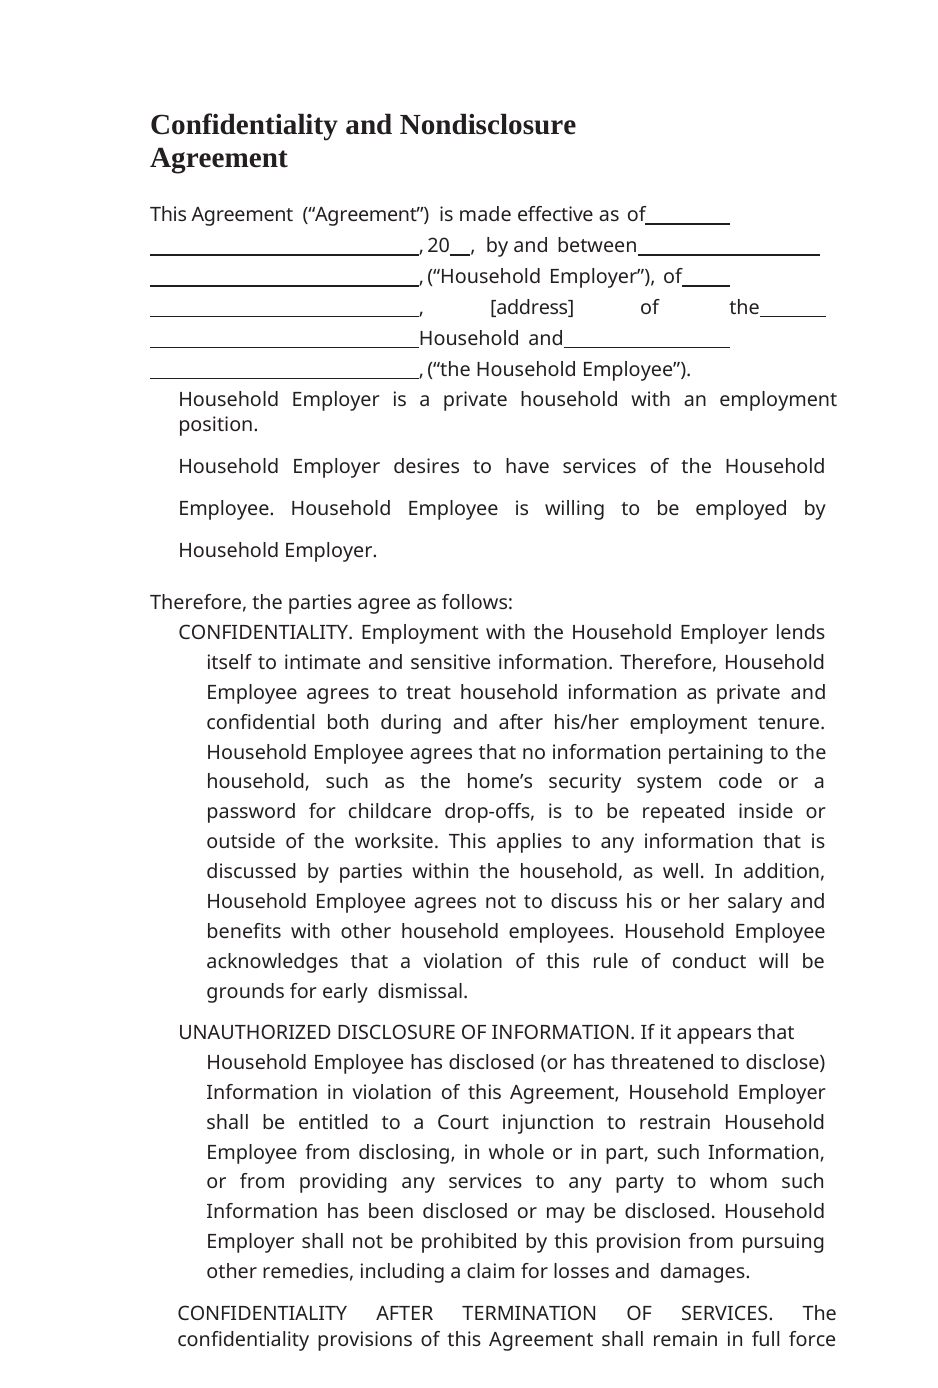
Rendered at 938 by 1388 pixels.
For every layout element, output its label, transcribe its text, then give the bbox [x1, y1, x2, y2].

text CONFIDENTIALITY. Employment with the Household Employer lends itself to intimate and sensitive information. Therefore, Household Employee agrees to treat household information as private and confidential both during and after his/her employment tenure. Household Employee agrees that no information pertaining to the household, such as the home’s security system code or a password for childcare drop-offs, is to be repeated inside or outside of the worksite. This applies to any information that is discussed by parties within the household, as well. In addition, Household Employee agrees not to discuss his or her salary and benefits with other household employees. Household Employee acknowledges that a violation of this rule of conduct will be grounds for early dismissal. [178, 618, 826, 1004]
text Household Employer is a private household with an employment position. [178, 386, 837, 437]
subtitle Confidentiality and Nondisclosure Agreement [150, 107, 717, 174]
text UNAUTHORIZED DISCLOSURE OF INFORMATION. If it appears that [178, 1018, 837, 1045]
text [177, 1299, 837, 1353]
text Household Employee has disclosed (or has threatened to disclose) Information in violation of this Agreement, Household Employer shall be entitled to a Court injunction to restrain Household Employee from disclosing, in whole or in part, such Information, or from providing any services to any party to whom such Information has been disclosed or may be disclosed. Household Employer shall not be prohibited by this provision from pursuing other remedies, including a claim for losses and damages. [206, 1048, 826, 1284]
text This Agreement (“Agreement”) is made effective as of , 20 , by and between , (“Household Employer”), of , [address] of the Household and , (“the Household Employee”). [150, 200, 826, 382]
text Therefore, the parties agree as follows: [150, 588, 837, 615]
text Household Employer desires to have services of the Household Employee. Household Employee is willing to be employed by Household Employer. [178, 452, 826, 563]
